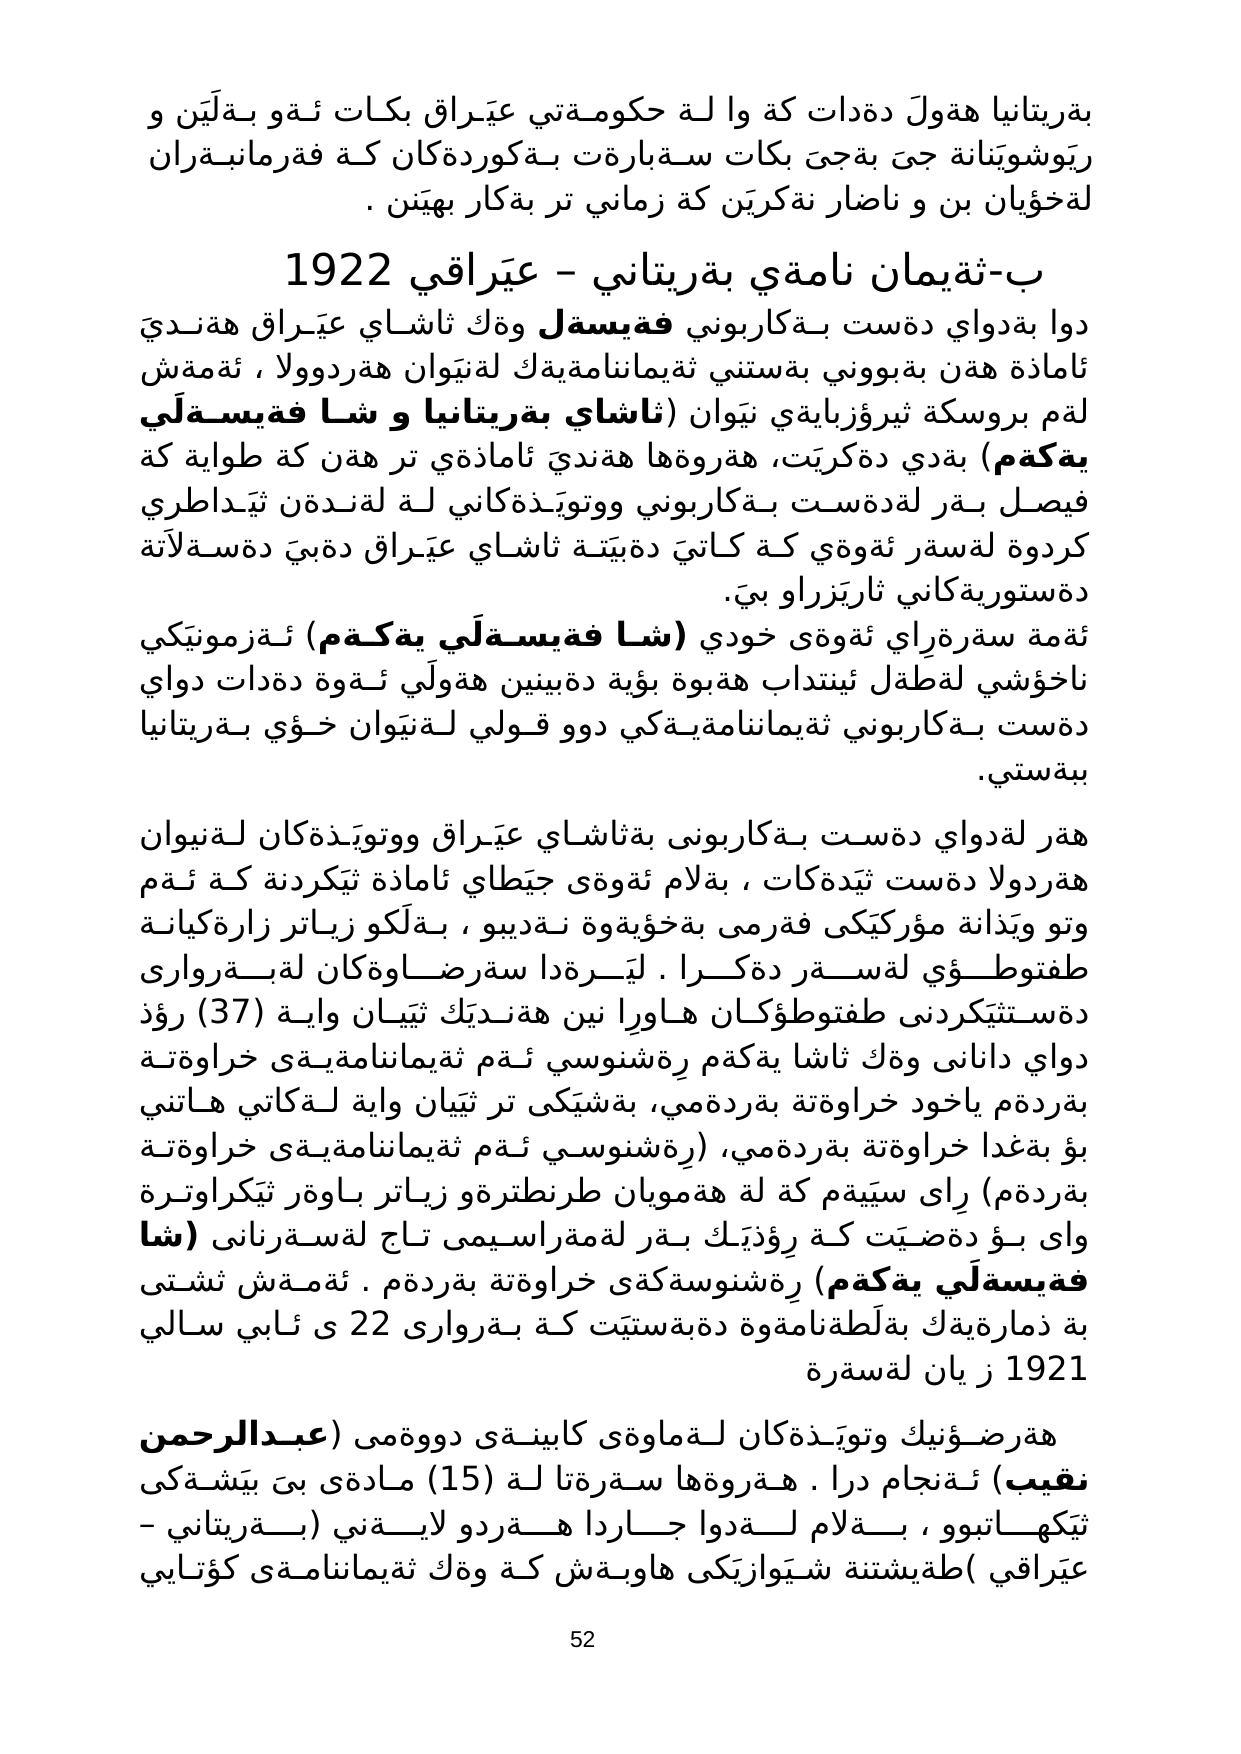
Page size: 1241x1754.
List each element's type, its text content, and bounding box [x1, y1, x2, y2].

text بةريتانيا هةولَ دةدات كة وا لة حكومةتي عيَراق بكات ئةو بةلَيَن و ريَوشويَنانة جىَ بةجىَ بكات سةبارةت بةكوردةكان كة فةرمانبةران لةخؤيان بن و ناضار نةكريَن كة زماني تر بةكار بهيَنن . [148, 90, 1093, 218]
text ب-ثةيمان نامةي بةريتاني – عيَراقي 1922 [120, 244, 1045, 296]
text هةر لةدواي دةست بةكاربونى بةثاشاي عيَراق ووتويَذةكان لةنيوان هةردولا دةست ثيَدةكات ، بةلام ئةوةى جيَطاي ئاماذة ثيَكردنة كة ئةم وتو ويَذانة مؤركيَكى فةرمى بةخؤيةوة نةديبو ، بةلَكو زياتر زارةكيانة طفتوطؤي لةسةر دةكرا . ليَرةدا سةرضاوةكان لةبةروارى دةستثيَكردنى طفتوطؤكان هاورِا نين هةنديَك ثيَيان واية (37) رؤذ دواي دانانى وةك ثاشا يةكةم رِةشنوسي ئةم ثةيماننامةيةى خراوةتة بةردةم ياخود خراوةتة بةردةمي، بةشيَكى تر ثيَيان واية لةكاتي هاتني بؤ بةغدا خراوةتة بةردةمي، (رِةشنوسي ئةم ثةيماننامةيةى خراوةتة بةردةم) رِاى سيَيةم كة لة هةمويان طرنطترةو زياتر باوةر ثيَكراوترة واى بؤ دةضيَت كة رِؤذيَك بةر لةمةراسيمى تاج لةسةرنانى (شا فةيسةلَي يةكةم) رِةشنوسةكةى خراوةتة بةردةم . ئةمةش ثشتى بة ذمارةيةك بةلَطةنامةوة دةبةستيَت كة بةروارى 22 ى ئابي سالي 1921 ز يان لةسةرة [139, 814, 1089, 1388]
text ئةمة سةرةرِاي ئةوةى خودي (شا فةيسةلَي يةكةم) ئةزمونيَكي ناخؤشي لةطةل ئينتداب هةبوة بؤية دةبينين هةولَي ئةوة دةدات دواي دةست بةكاربوني ثةيماننامةيةكي دوو قولي لةنيَوان خؤي بةريتانيا ببةستي. [139, 615, 1089, 788]
text دوا بةدواي دةست بةكاربوني فةيسةل وةك ثاشاي عيَراق هةنديَ ئاماذة هةن بةبووني بةستني ثةيماننامةيةك لةنيَوان هةردوولا ، ئةمةش لةم بروسكة ثيرؤزبايةي نيَوان (ثاشاي بةريتانيا و شا فةيسةلَي يةكةم) بةدي دةكريَت، هةروةها هةنديَ ئاماذةي تر هةن كة طواية كة فيصل بةر لةدةست بةكاربوني ووتويَذةكاني لة لةندةن ثيَداطري كردوة لةسةر ئةوةي كة كاتيَ دةبيَتة ثاشاي عيَراق دةبيَ دةسةلاَتة دةستوريةكاني ثاريَزراو بيَ. [139, 303, 1089, 609]
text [139, 1415, 1089, 1587]
